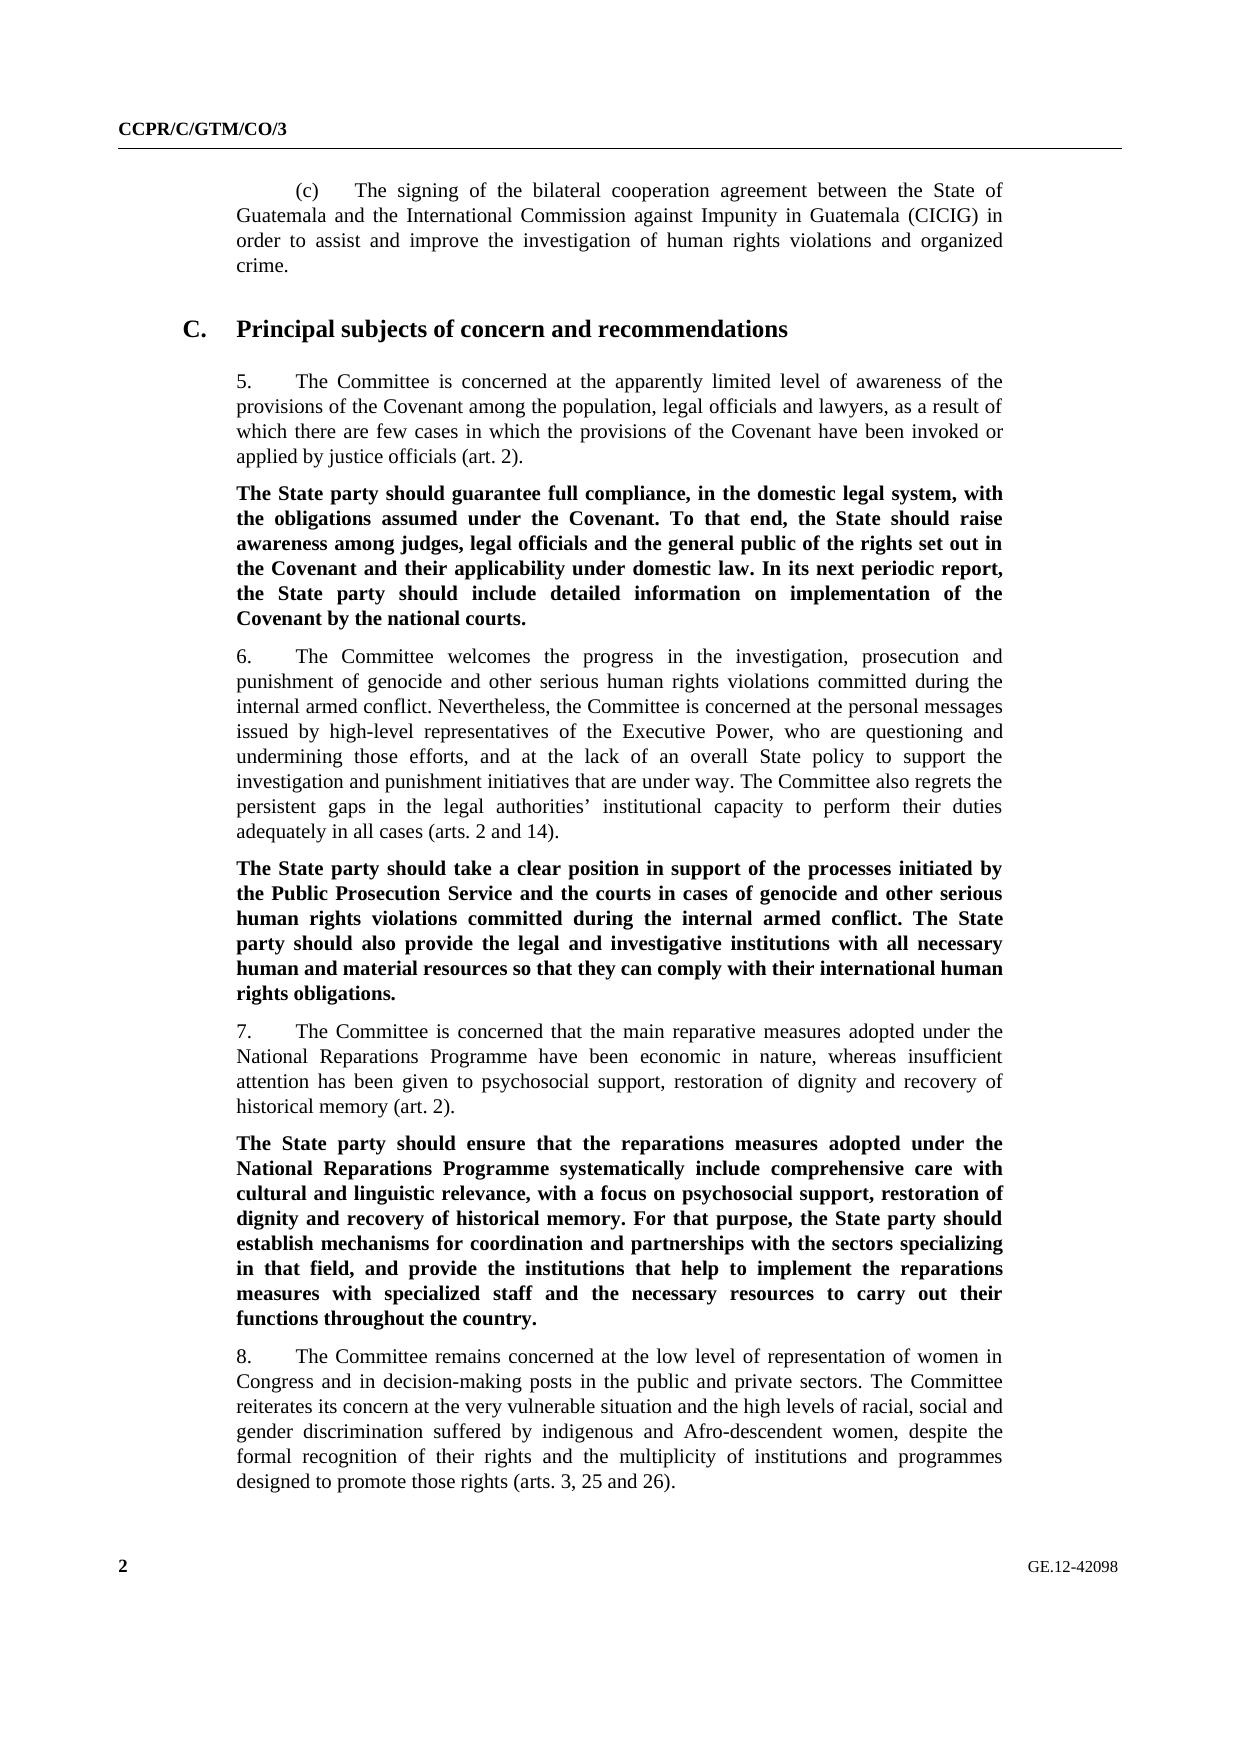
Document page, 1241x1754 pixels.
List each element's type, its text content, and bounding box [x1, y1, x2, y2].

text 6. The Committee welcomes the progress in the investigation, prosecution and punishment of genocide and other serious human rights violations committed during the internal armed conflict. Nevertheless, the Committee is concerned at the personal messages issued by high-level representatives of the Executive Power, who are questioning and undermining those efforts, and at the lack of an overall State policy to support the investigation and punishment initiatives that are under way. The Committee also regrets the persistent gaps in the legal authorities’ institutional capacity to perform their duties adequately in all cases (arts. 2 and 14). [236, 643, 1004, 843]
text The State party should ensure that the reparations measures adopted under the National Reparations Programme systematically include comprehensive care with cultural and linguistic relevance, with a focus on psychosocial support, restoration of dignity and recovery of historical memory. For that purpose, the State party should establish mechanisms for coordination and partnerships with the sectors specializing in that field, and provide the institutions that help to implement the reparations measures with specialized staff and the necessary resources to carry out their functions throughout the country. [236, 1130, 1004, 1330]
text 8. The Committee remains concerned at the low level of representation of women in Congress and in decision-making posts in the public and private sectors. The Committee reiterates its concern at the very vulnerable situation and the high levels of racial, social and gender discrimination suffered by indigenous and Afro-descendent women, despite the formal recognition of their rights and the multiplicity of institutions and programmes designed to promote those rights (arts. 3, 25 and 26). [236, 1343, 1004, 1493]
text 5. The Committee is concerned at the apparently limited level of awareness of the provisions of the Covenant among the population, legal officials and lawyers, as a result of which there are few cases in which the provisions of the Covenant have been invoked or applied by justice officials (art. 2). [236, 368, 1004, 468]
text 7. The Committee is concerned that the main reparative measures adopted under the National Reparations Programme have been economic in nature, whereas insufficient attention has been given to psychosocial support, restoration of dignity and recovery of historical memory (art. 2). [236, 1018, 1004, 1118]
text The State party should guarantee full compliance, in the domestic legal system, with the obligations assumed under the Covenant. To that end, the State should raise awareness among judges, legal officials and the general public of the rights set out in the Covenant and their applicability under domestic law. In its next periodic report, the State party should include detailed information on implementation of the Covenant by the national courts. [236, 480, 1004, 630]
text C. Principal subjects of concern and recommendations [118, 315, 1004, 343]
text The State party should take a clear position in support of the processes initiated by the Public Prosecution Service and the courts in cases of genocide and other serious human rights violations committed during the internal armed conflict. The State party should also provide the legal and investigative institutions with all necessary human and material resources so that they can comply with their international human rights obligations. [236, 855, 1004, 1005]
text (c) The signing of the bilateral cooperation agreement between the State of Guatemala and the International Commission against Impunity in Guatemala (CICIG) in order to assist and improve the investigation of human rights violations and organized crime. [236, 177, 1004, 277]
